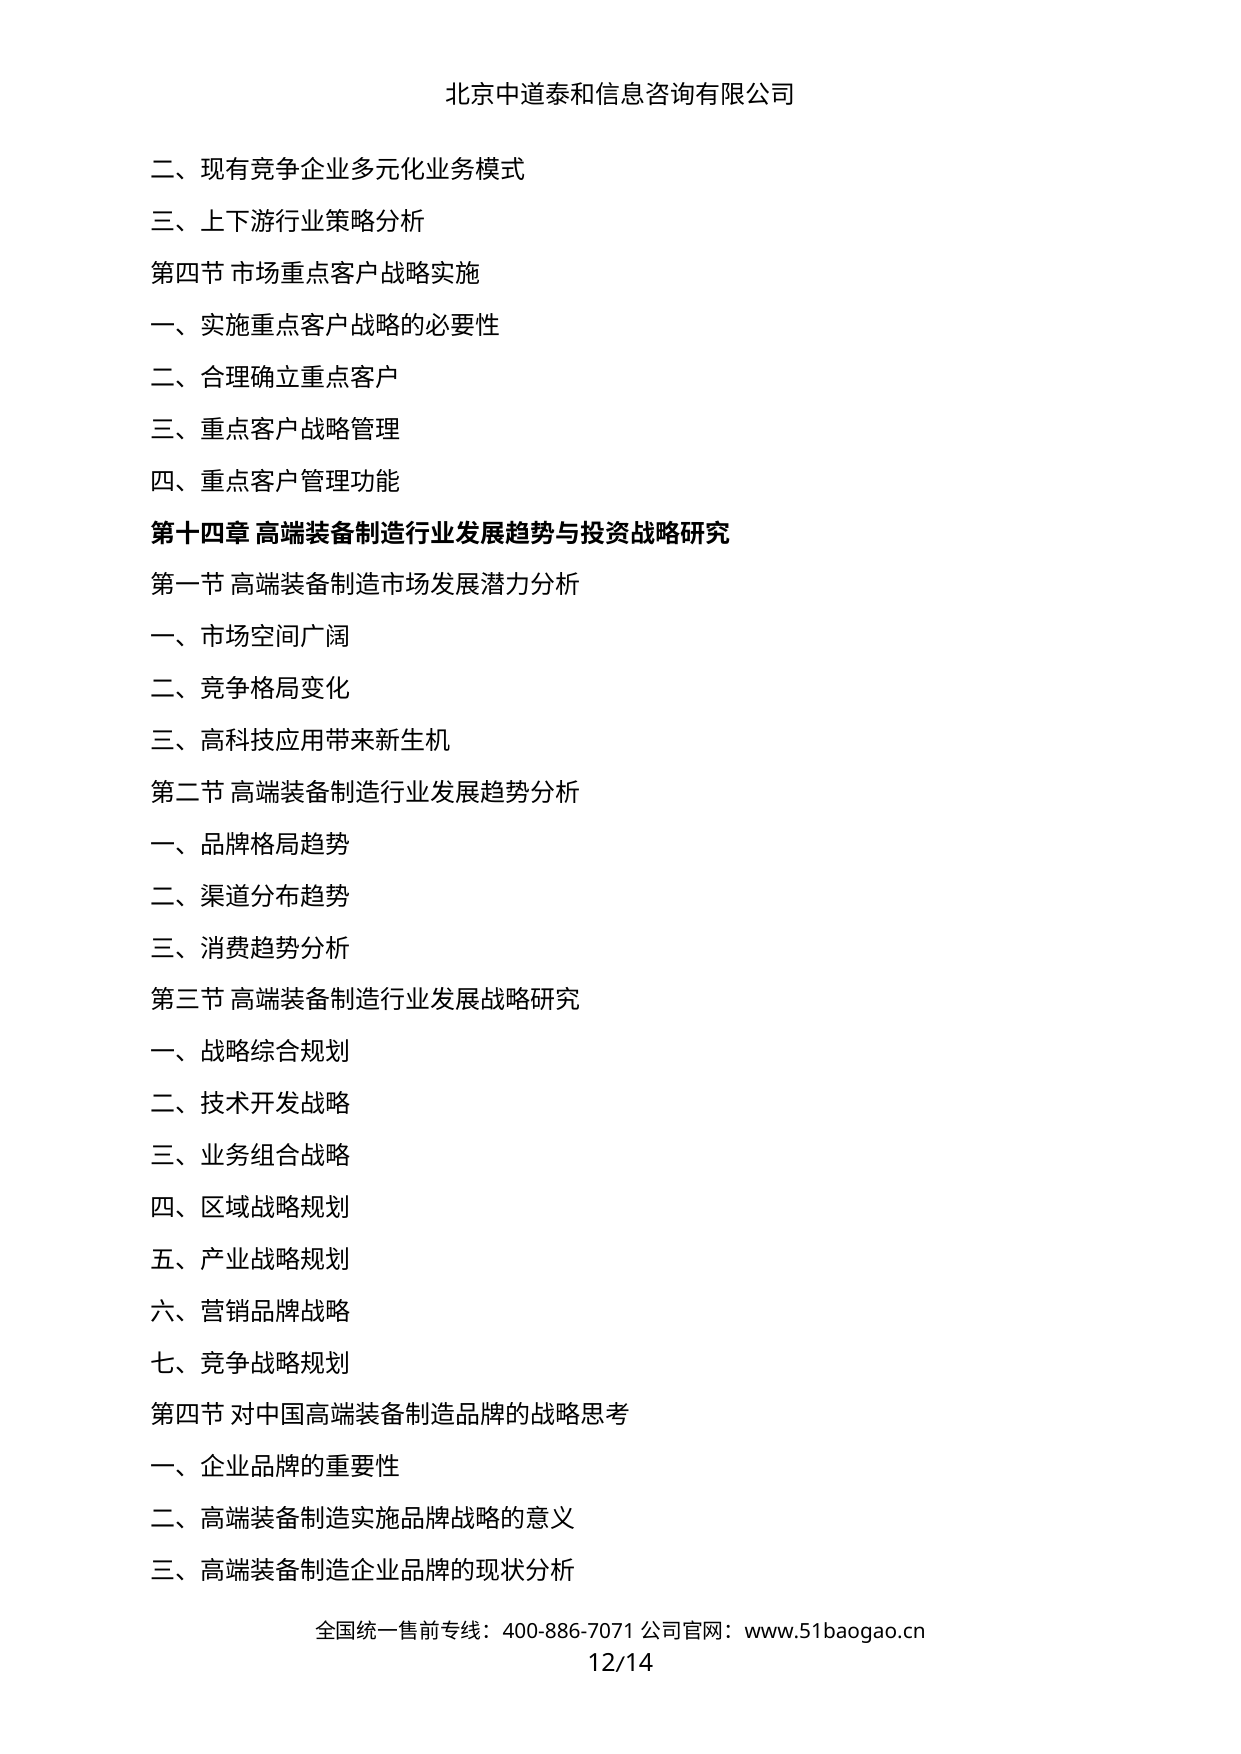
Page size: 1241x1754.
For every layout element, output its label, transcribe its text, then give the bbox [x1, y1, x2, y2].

text 一、市场空间广阔 [150, 617, 1090, 653]
text 三、业务组合战略 [150, 1136, 1090, 1172]
text 四、区域战略规划 [150, 1187, 1090, 1224]
text 二、竞争格局变化 [150, 669, 1090, 705]
text 二、高端装备制造实施品牌战略的意义 [150, 1499, 1090, 1535]
text 一、品牌格局趋势 [150, 824, 1090, 861]
text 二、渠道分布趋势 [150, 876, 1090, 912]
text 七、竞争战略规划 [150, 1343, 1090, 1379]
text 五、产业战略规划 [150, 1239, 1090, 1276]
text 二、合理确立重点客户 [150, 357, 1090, 394]
text 六、营销品牌战略 [150, 1291, 1090, 1327]
text 第三节 高端装备制造行业发展战略研究 [150, 980, 1090, 1016]
text 三、消费趋势分析 [150, 928, 1090, 964]
text 四、重点客户管理功能 [150, 461, 1090, 497]
text 一、企业品牌的重要性 [150, 1447, 1090, 1483]
text 一、战略综合规划 [150, 1032, 1090, 1068]
text 三、高端装备制造企业品牌的现状分析 [150, 1551, 1090, 1587]
text 二、现有竞争企业多元化业务模式 [150, 150, 1090, 186]
text 第四节 对中国高端装备制造品牌的战略思考 [150, 1395, 1090, 1431]
text 二、技术开发战略 [150, 1084, 1090, 1120]
text 第一节 高端装备制造市场发展潜力分析 [150, 565, 1090, 601]
text 第十四章 高端装备制造行业发展趋势与投资战略研究 [150, 513, 1090, 549]
text 第四节 市场重点客户战略实施 [150, 254, 1090, 290]
text 一、实施重点客户战略的必要性 [150, 306, 1090, 342]
text 三、重点客户战略管理 [150, 409, 1090, 446]
text 第二节 高端装备制造行业发展趋势分析 [150, 772, 1090, 809]
text 三、高科技应用带来新生机 [150, 721, 1090, 757]
text 三、上下游行业策略分析 [150, 202, 1090, 238]
